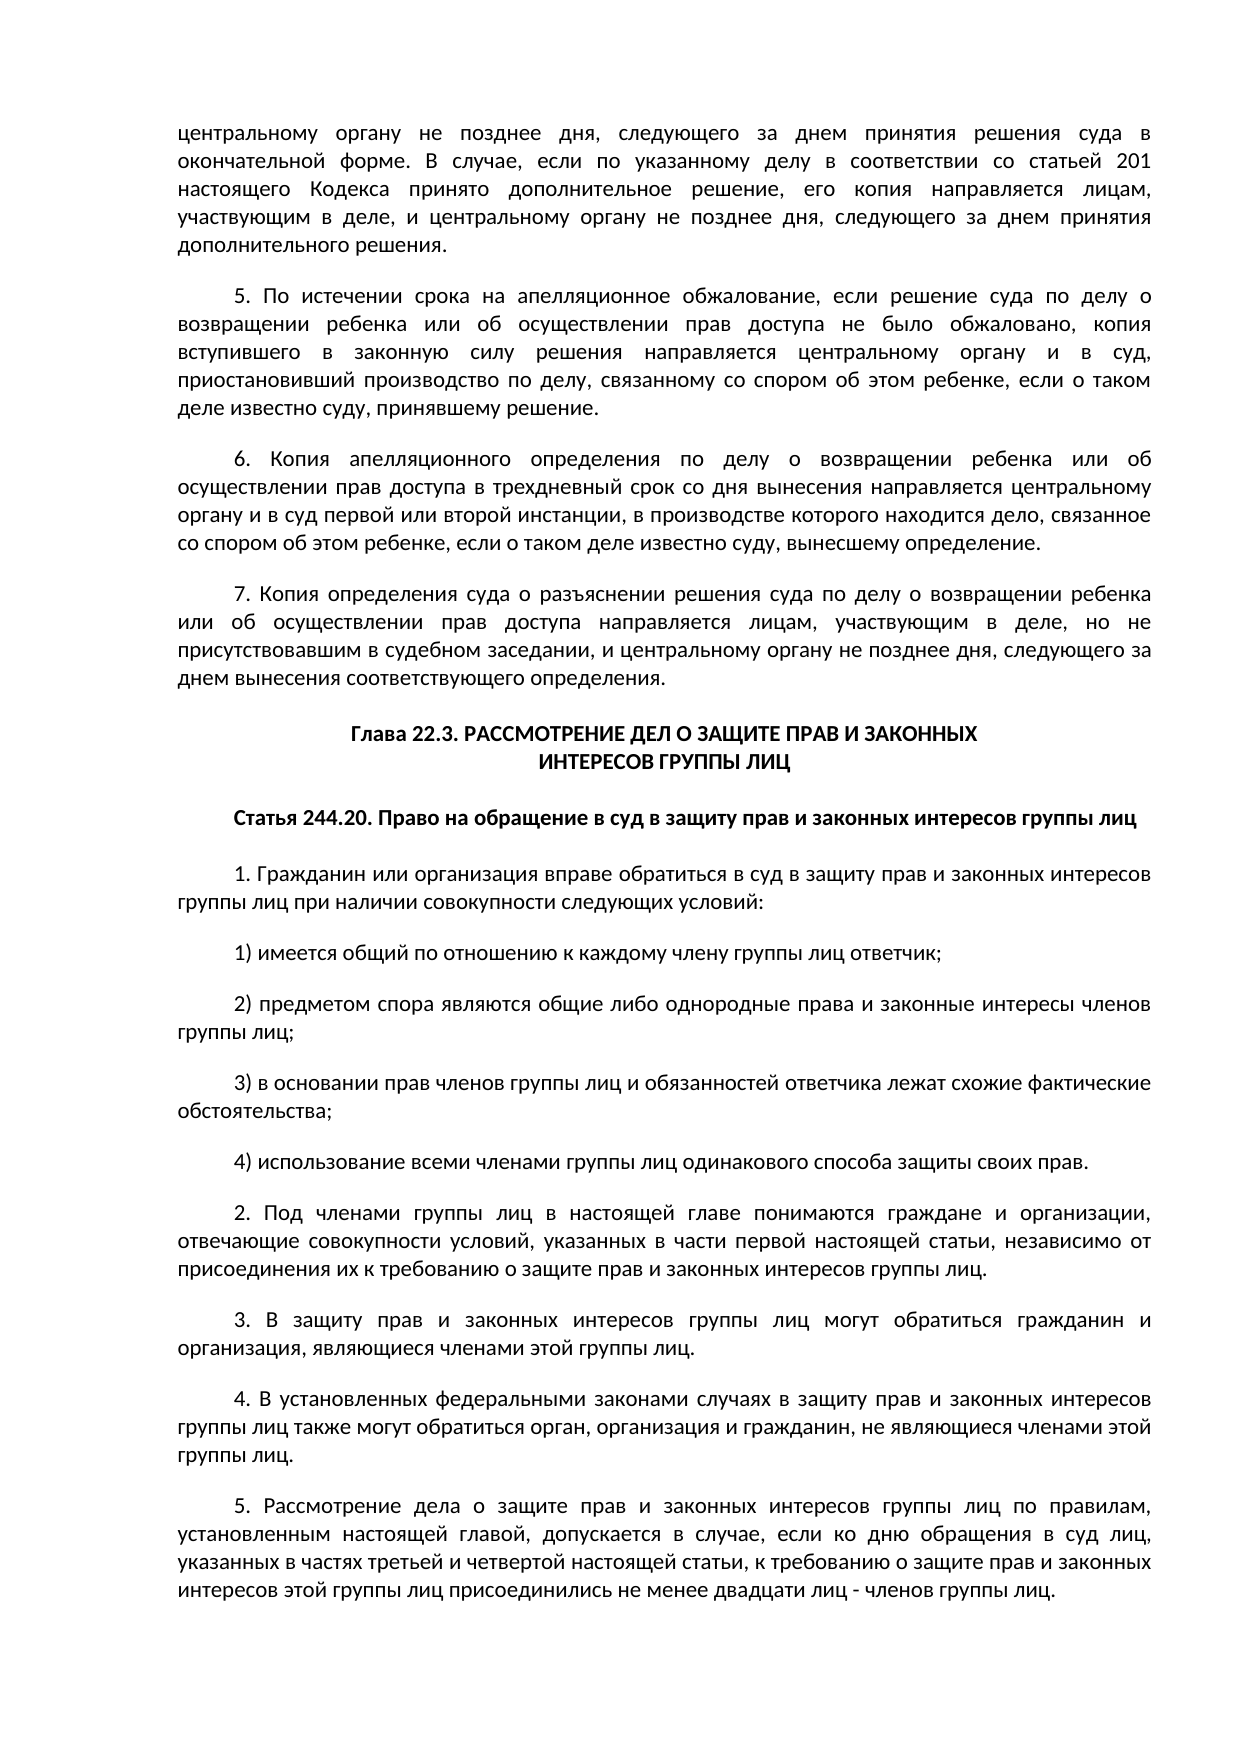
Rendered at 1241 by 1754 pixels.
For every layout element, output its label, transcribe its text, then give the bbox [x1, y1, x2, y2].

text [177, 118, 1152, 258]
text 6. Копия апелляционного определения по делу о возвращении ребенка или об осуществлении прав доступа в трехдневный срок со дня вынесения направляется центральному органу и в суд первой или второй инстанции, в производстве которого находится дело, связанное со спором об этом ребенке, если о таком деле известно суду, вынесшему определение. [177, 444, 1152, 556]
title Статья 244.20. Право на обращение в суд в защиту прав и законных интересов группы лиц [177, 803, 1152, 831]
text 7. Копия определения суда о разъяснении решения суда по делу о возвращении ребенка или об осуществлении прав доступа направляется лицам, участвующим в деле, но не присутствовавшим в судебном заседании, и центральному органу не позднее дня, следующего за днем вынесения соответствующего определения. [177, 579, 1152, 691]
text 5. По истечении срока на апелляционное обжалование, если решение суда по делу о возвращении ребенка или об осуществлении прав доступа не было обжаловано, копия вступившего в законную силу решения направляется центральному органу и в суд, приостановивший производство по делу, связанному со спором об этом ребенке, если о таком деле известно суду, принявшему решение. [177, 281, 1152, 421]
text 5. Рассмотрение дела о защите прав и законных интересов группы лиц по правилам, установленным настоящей главой, допускается в случае, если ко дню обращения в суд лиц, указанных в частях третьей и четвертой настоящей статьи, к требованию о защите прав и законных интересов этой группы лиц присоединились не менее двадцати лиц - членов группы лиц. [177, 1491, 1152, 1603]
text 1. Гражданин или организация вправе обратиться в суд в защиту прав и законных интересов группы лиц при наличии совокупности следующих условий: [177, 859, 1152, 915]
text 2. Под членами группы лиц в настоящей главе понимаются граждане и организации, отвечающие совокупности условий, указанных в части первой настоящей статьи, независимо от присоединения их к требованию о защите прав и законных интересов группы лиц. [177, 1198, 1152, 1282]
title ИНТЕРЕСОВ ГРУППЫ ЛИЦ [177, 747, 1152, 775]
text 2) предметом спора являются общие либо однородные права и законные интересы членов группы лиц; [177, 989, 1152, 1045]
text 4. В установленных федеральными законами случаях в защиту прав и законных интересов группы лиц также могут обратиться орган, организация и гражданин, не являющиеся членами этой группы лиц. [177, 1384, 1152, 1468]
title Глава 22.3. РАССМОТРЕНИЕ ДЕЛ О ЗАЩИТЕ ПРАВ И ЗАКОННЫХ [177, 719, 1152, 747]
text 4) использование всеми членами группы лиц одинакового способа защиты своих прав. [177, 1147, 1152, 1175]
text 1) имеется общий по отношению к каждому члену группы лиц ответчик; [177, 938, 1152, 966]
text 3. В защиту прав и законных интересов группы лиц могут обратиться гражданин и организация, являющиеся членами этой группы лиц. [177, 1305, 1152, 1361]
text 3) в основании прав членов группы лиц и обязанностей ответчика лежат схожие фактические обстоятельства; [177, 1068, 1152, 1124]
